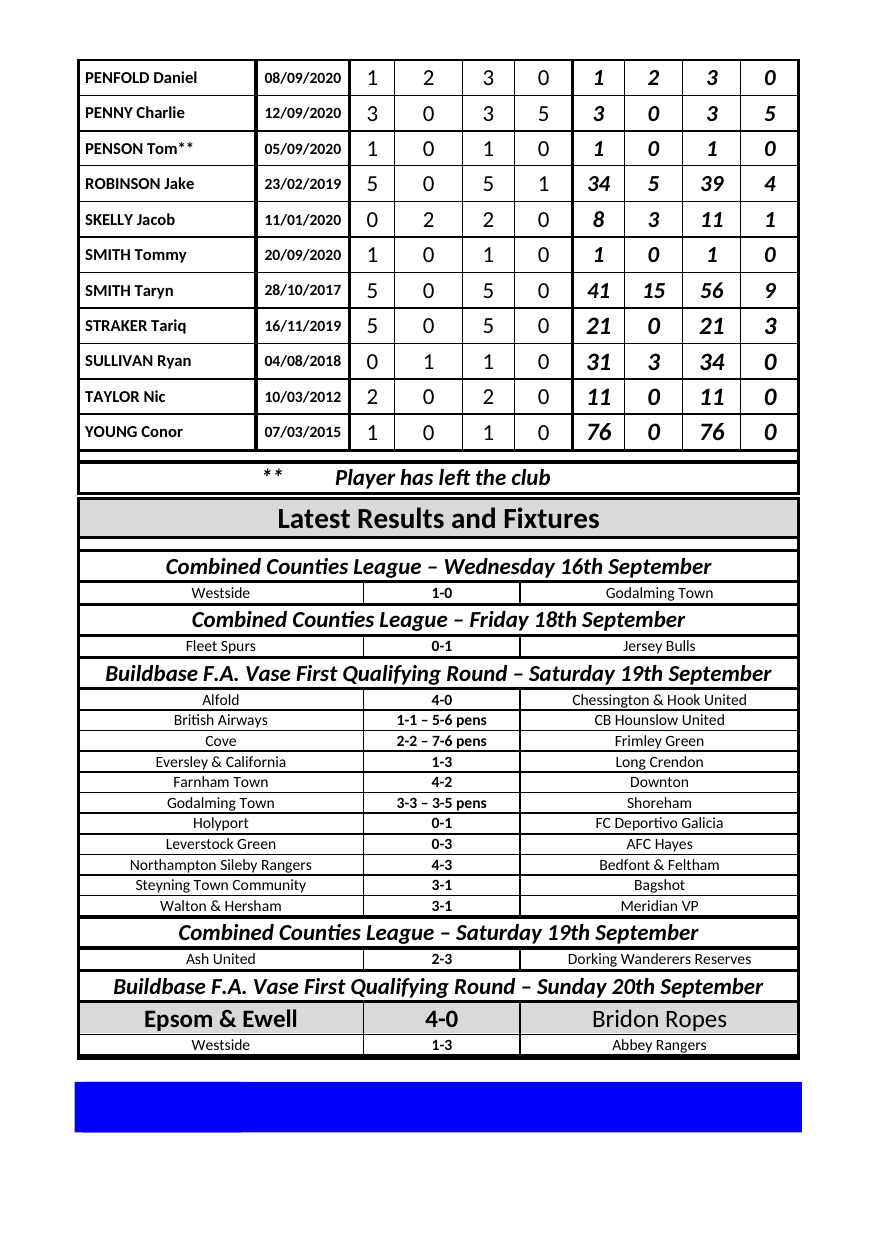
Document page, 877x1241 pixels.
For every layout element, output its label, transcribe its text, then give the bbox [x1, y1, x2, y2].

table_cell 5 [515, 96, 571, 130]
table_cell 1-0 [364, 583, 519, 602]
table_cell 15 [625, 273, 682, 307]
table_cell 10/03/2012 [258, 380, 348, 413]
table_cell 1 [741, 202, 797, 236]
table_cell 3-3 – 3-5 pens [364, 793, 519, 812]
table_cell 12/09/2020 [258, 96, 348, 130]
table_cell 4-0 [364, 1003, 519, 1033]
table_cell 1 [463, 344, 514, 378]
table_cell SMITH Tommy [80, 238, 254, 272]
table_cell 0 [625, 132, 682, 165]
table_cell Frimley Green [521, 731, 797, 750]
table_cell 0 [625, 309, 682, 342]
table_cell SULLIVAN Ryan [80, 344, 254, 378]
table_cell Holyport [80, 814, 363, 833]
table_cell 5 [741, 96, 797, 130]
table_cell 0 [351, 344, 394, 378]
table_cell 0 [515, 61, 571, 94]
table_cell 3-1 [364, 896, 519, 915]
table_cell 0 [741, 61, 797, 94]
table_cell 2-2 – 7-6 pens [364, 731, 519, 750]
table_cell 1 [515, 166, 571, 201]
table_cell 3 [574, 96, 624, 130]
table_cell Combined Counties League – Saturday 19th September [80, 919, 797, 946]
table_cell [80, 539, 797, 549]
table_cell 31 [574, 344, 624, 378]
table_cell 5 [463, 166, 514, 201]
table_cell 5 [351, 309, 394, 342]
table_cell Combined Counties League – Wednesday 16th September [80, 552, 797, 580]
table_cell Leverstock Green [80, 835, 363, 853]
table_cell 3 [625, 202, 682, 236]
table_cell Godalming Town [521, 583, 797, 602]
table_cell 0 [741, 132, 797, 165]
table_cell Long Crendon [521, 752, 797, 771]
table_cell 4 [741, 166, 797, 201]
table_cell 1 [351, 132, 394, 165]
table_cell 0 [515, 309, 571, 342]
table_cell 0 [741, 415, 797, 449]
table_cell 4-0 [364, 690, 519, 709]
table_cell 76 [683, 415, 740, 449]
table_cell 3-1 [364, 876, 519, 895]
table_cell 0 [395, 166, 462, 201]
table_cell 0-3 [364, 835, 519, 853]
table_cell 0 [351, 202, 394, 236]
table_cell Buildbase F.A. Vase First Qualifying Round – Saturday 19th September [80, 659, 797, 687]
table_cell 1-3 [364, 752, 519, 771]
table_cell 1 [351, 61, 394, 94]
table_cell 76 [574, 415, 624, 449]
table_cell 0 [625, 238, 682, 272]
table_cell Fleet Spurs [80, 637, 363, 656]
table_cell 0 [515, 415, 571, 449]
table_cell 20/09/2020 [258, 238, 348, 272]
table_cell 1 [463, 415, 514, 449]
table_cell 3 [625, 344, 682, 378]
table_cell FC Deportivo Galicia [521, 814, 797, 833]
table_cell 0-1 [364, 814, 519, 833]
table_cell CB Hounslow United [521, 711, 797, 730]
table_cell 3 [463, 61, 514, 94]
table_cell 5 [351, 273, 394, 307]
table_cell Bridon Ropes [521, 1003, 797, 1033]
table_cell 0 [515, 273, 571, 307]
table_cell 2 [463, 202, 514, 236]
table_cell STRAKER Tariq [80, 309, 254, 342]
table_cell 1 [683, 132, 740, 165]
table_cell 0 [625, 96, 682, 130]
table_cell Abbey Rangers [521, 1035, 797, 1054]
table_cell 2 [395, 61, 462, 94]
table_cell 34 [683, 344, 740, 378]
table_cell 0 [515, 202, 571, 236]
table_cell 0 [515, 132, 571, 165]
table_cell Dorking Wanderers Reserves [521, 950, 797, 969]
table_cell 08/09/2020 [258, 61, 348, 94]
table_cell Meridian VP [521, 896, 797, 915]
table_cell Farnham Town [80, 773, 363, 792]
table_cell Jersey Bulls [521, 637, 797, 656]
table_cell PENSON Tom** [80, 132, 254, 165]
table_cell 4-2 [364, 773, 519, 792]
table_cell 21 [683, 309, 740, 342]
table_cell TAYLOR Nic [80, 380, 254, 413]
table_cell 2 [463, 380, 514, 413]
table_cell 0 [515, 238, 571, 272]
table_cell 1 [574, 132, 624, 165]
table_cell Bagshot [521, 876, 797, 895]
table_cell 0 [741, 238, 797, 272]
table_cell YOUNG Conor [80, 415, 254, 449]
table_cell Eversley & California [80, 752, 363, 771]
table_cell 0 [395, 238, 462, 272]
table_cell 11 [683, 380, 740, 413]
table_cell 2 [395, 202, 462, 236]
table_cell 1 [683, 238, 740, 272]
table_cell 1 [574, 61, 624, 94]
table_cell 05/09/2020 [258, 132, 348, 165]
table_cell 1 [574, 238, 624, 272]
table_cell 07/03/2015 [258, 415, 348, 449]
table_cell 0 [515, 344, 571, 378]
table_cell 39 [683, 166, 740, 201]
table_cell Godalming Town [80, 793, 363, 812]
table_cell 1 [463, 238, 514, 272]
table_cell 5 [463, 273, 514, 307]
table_cell 0 [395, 273, 462, 307]
table_cell Buildbase F.A. Vase First Qualifying Round – Sunday 20th September [80, 972, 797, 1000]
table_cell Epsom & Ewell [80, 1003, 363, 1033]
table_cell Combined Counties League – Friday 18th September [80, 606, 797, 633]
table_cell Walton & Hersham [80, 896, 363, 915]
table_cell 1 [395, 344, 462, 378]
table_cell 5 [463, 309, 514, 342]
table_cell Bedfont & Feltham [521, 855, 797, 874]
table_cell ROBINSON Jake [80, 166, 254, 201]
table_cell Westside [80, 583, 363, 602]
table_cell 3 [683, 61, 740, 94]
table_cell 0 [395, 309, 462, 342]
table_cell Shoreham [521, 793, 797, 812]
table_cell 0-1 [364, 637, 519, 656]
table_cell 4-3 [364, 855, 519, 874]
table_cell 9 [741, 273, 797, 307]
table_cell Cove [80, 731, 363, 750]
table_cell Downton [521, 773, 797, 792]
table_cell 28/10/2017 [258, 273, 348, 307]
table_cell 0 [515, 380, 571, 413]
table_cell Northampton Sileby Rangers [80, 855, 363, 874]
table_cell 04/08/2018 [258, 344, 348, 378]
table_cell 5 [625, 166, 682, 201]
table_cell 41 [574, 273, 624, 307]
table_cell 11 [683, 202, 740, 236]
table_cell 0 [395, 415, 462, 449]
table_cell 3 [351, 96, 394, 130]
table_cell PENNY Charlie [80, 96, 254, 130]
table_cell British Airways [80, 711, 363, 730]
table_cell 8 [574, 202, 624, 236]
table_cell Ash United [80, 950, 363, 969]
table_cell 5 [351, 166, 394, 201]
table_cell 11/01/2020 [258, 202, 348, 236]
table_cell ** Player has left the club [80, 464, 797, 492]
table_cell 2-3 [364, 950, 519, 969]
table_header Latest Results and Fixtures [80, 500, 797, 536]
table_cell 2 [351, 380, 394, 413]
table_cell 3 [741, 309, 797, 342]
table_cell 0 [741, 344, 797, 378]
table_cell 1 [351, 238, 394, 272]
table_cell 2 [625, 61, 682, 94]
table_cell 56 [683, 273, 740, 307]
table_cell SKELLY Jacob [80, 202, 254, 236]
table_cell [80, 452, 797, 460]
table_cell PENFOLD Daniel [80, 61, 254, 94]
table_cell Westside [80, 1035, 363, 1054]
table_cell 0 [395, 132, 462, 165]
table_cell 1-1 – 5-6 pens [364, 711, 519, 730]
table_cell 11 [574, 380, 624, 413]
table_cell 0 [395, 96, 462, 130]
table_cell SMITH Taryn [80, 273, 254, 307]
table_cell 0 [625, 380, 682, 413]
table_cell AFC Hayes [521, 835, 797, 853]
table_cell 1 [351, 415, 394, 449]
table_cell 3 [683, 96, 740, 130]
table_cell 16/11/2019 [258, 309, 348, 342]
table_cell 23/02/2019 [258, 166, 348, 201]
table_cell 0 [741, 380, 797, 413]
table_cell 0 [625, 415, 682, 449]
table_cell Chessington & Hook United [521, 690, 797, 709]
table_cell 1-3 [364, 1035, 519, 1054]
table_cell 34 [574, 166, 624, 201]
table_cell Alfold [80, 690, 363, 709]
table_cell 0 [395, 380, 462, 413]
table_cell 3 [463, 96, 514, 130]
table_cell 1 [463, 132, 514, 165]
table_cell Steyning Town Community [80, 876, 363, 895]
table_cell 21 [574, 309, 624, 342]
